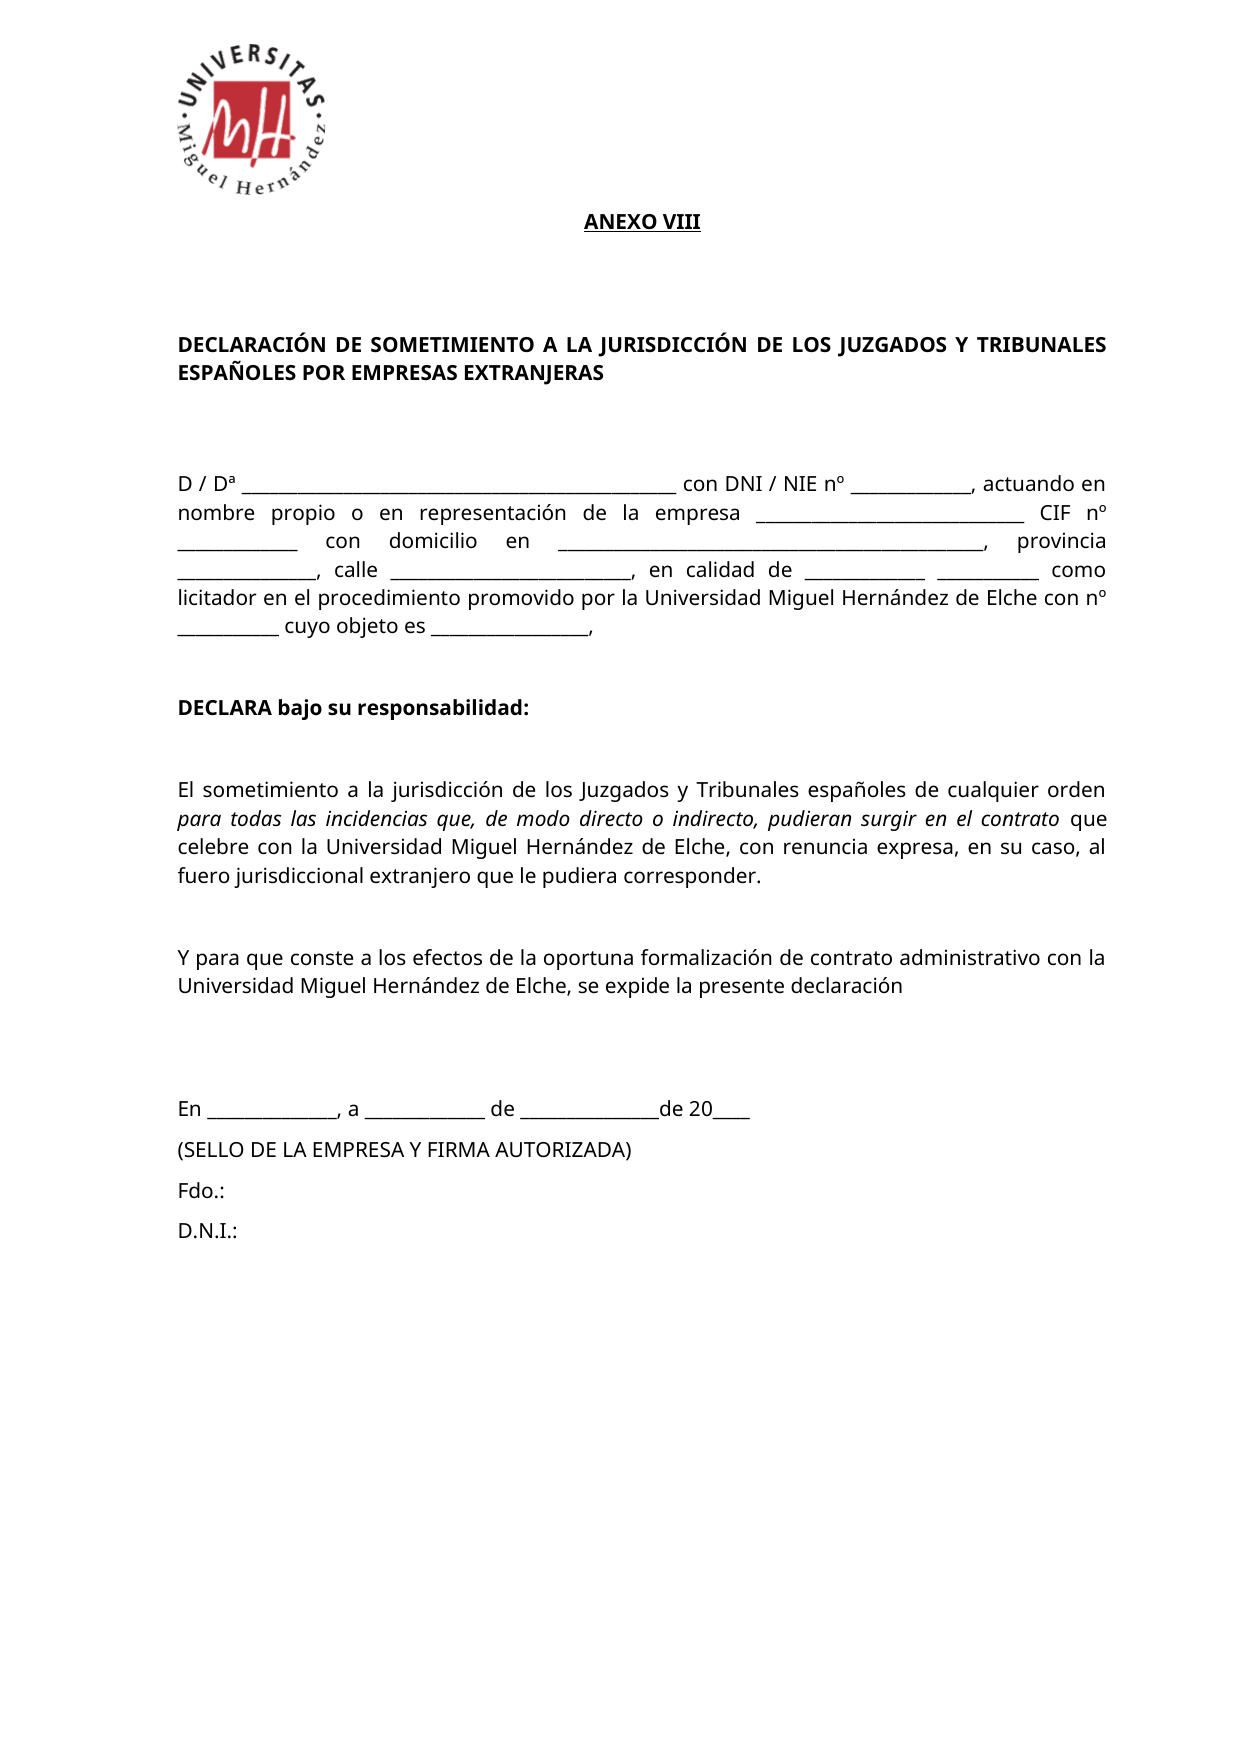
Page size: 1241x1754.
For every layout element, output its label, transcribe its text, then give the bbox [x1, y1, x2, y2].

text El sometimiento a la jurisdicción de los Juzgados y Tribunales españoles de cualquier orden para todas las incidencias que, de modo directo o indirecto, pudieran surgir en el contrato que celebre con la Universidad Miguel Hernández de Elche, con renuncia expresa, en su caso, al fuero jurisdiccional extranjero que le pudiera corresponder. [177, 775, 1107, 889]
text Y para que conste a los efectos de la oportuna formalización de contrato administrativo con la Universidad Miguel Hernández de Elche, se expide la presente declaración [177, 943, 1107, 999]
text D.N.I.: [177, 1217, 1107, 1245]
text Fdo.: [177, 1176, 1107, 1204]
picture [177, 44, 326, 195]
text D / Dª _______________________________________________ con DNI / NIE nº _____________, actuando en nombre propio o en representación de la empresa _____________________________ CIF nº _____________ con domicilio en ______________________________________________, provincia _______________, calle __________________________, en calidad de _____________ ___________ como licitador en el procedimiento promovido por la Universidad Miguel Hernández de Elche con nº ___________ cuyo objeto es _________________, [177, 469, 1107, 640]
text ANEXO VIII [177, 207, 1107, 235]
text DECLARA bajo su responsabilidad: [177, 693, 1107, 722]
text (SELLO DE LA EMPRESA Y FIRMA AUTORIZADA) [177, 1135, 1107, 1163]
text DECLARACIÓN DE SOMETIMIENTO A LA JURISDICCIÓN DE LOS JUZGADOS Y TRIBUNALES ESPAÑOLES POR EMPRESAS EXTRANJERAS [177, 330, 1107, 387]
text En ______________, a _____________ de _______________de 20____ [177, 1094, 1107, 1122]
